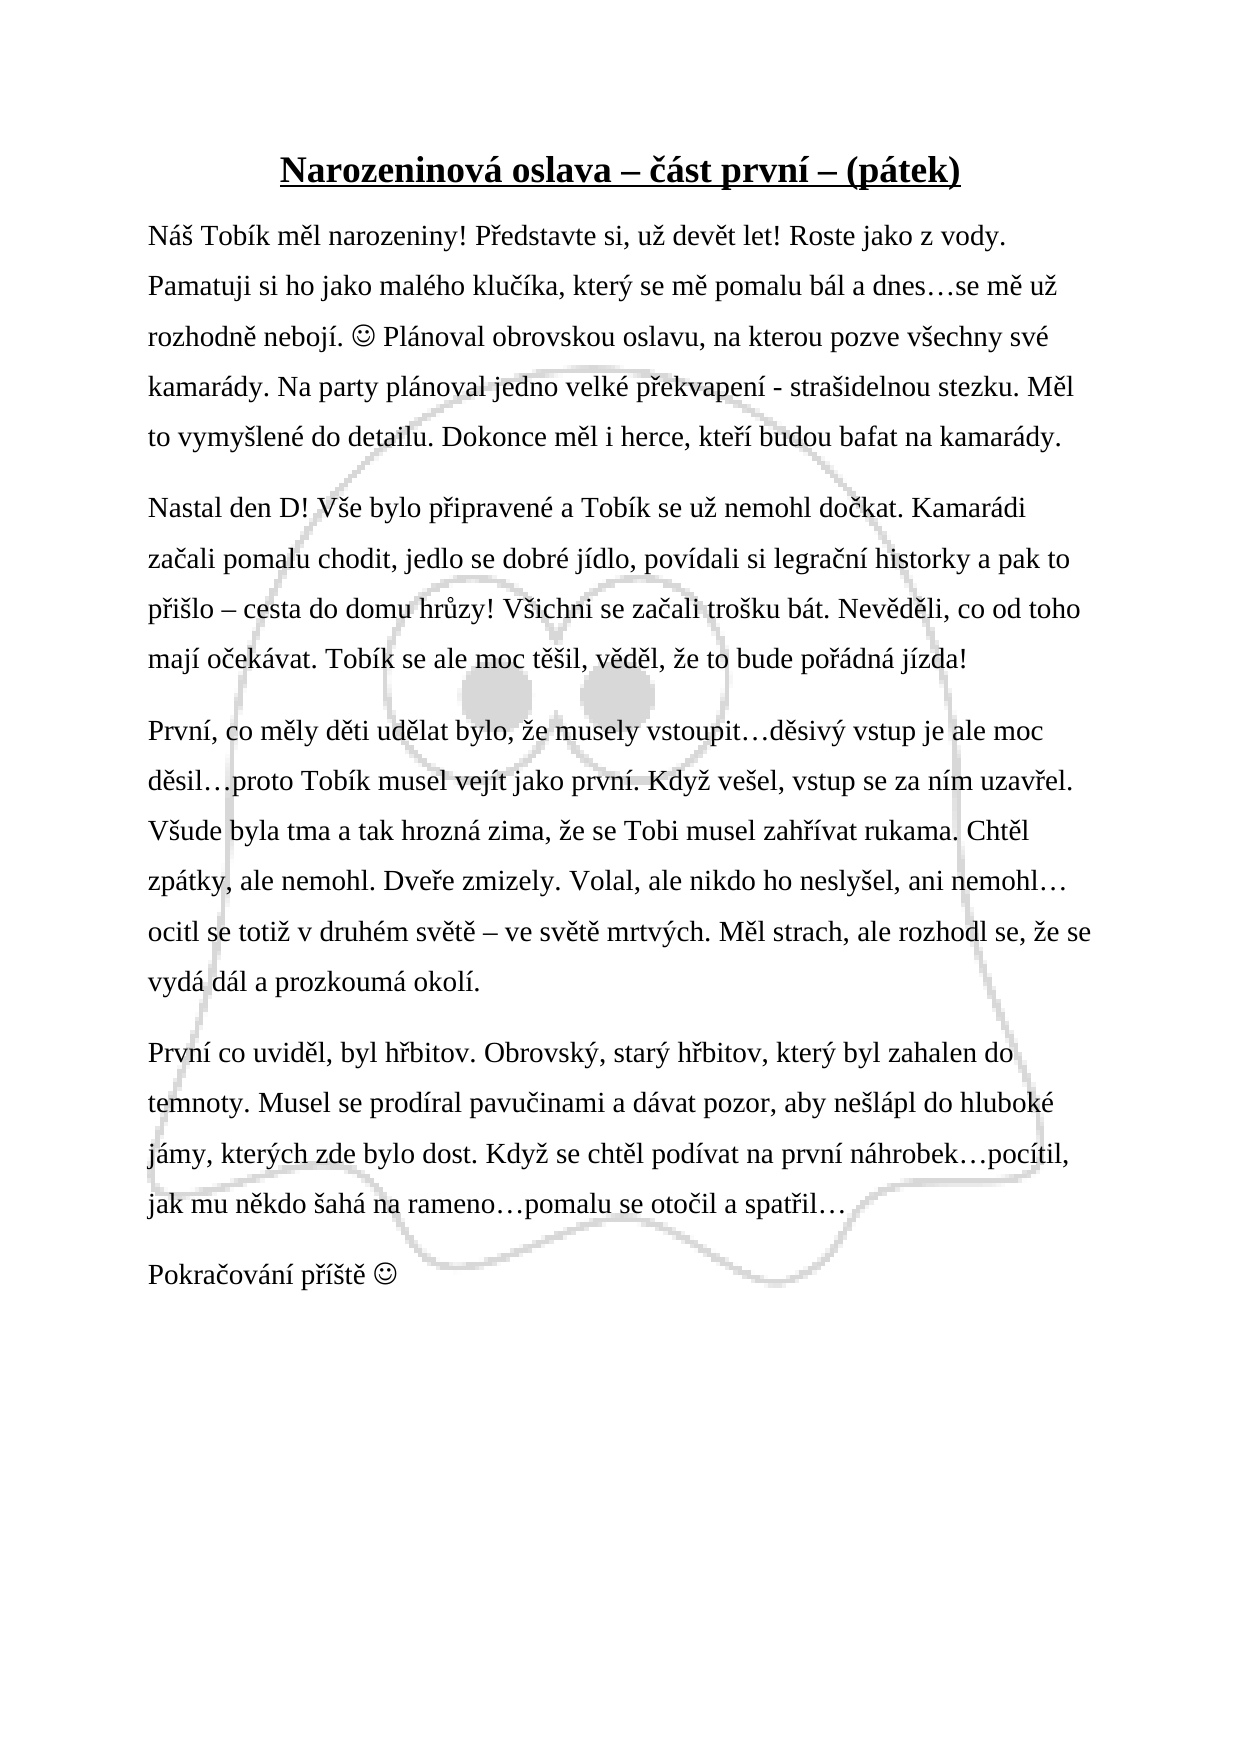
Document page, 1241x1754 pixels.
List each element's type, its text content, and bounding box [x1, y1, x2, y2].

text Nastal den D! Vše bylo připravené a Tobík se už nemohl dočkat. Kamarádi začali pomalu chodit, jedlo se dobré jídlo, povídali si legrační historky a pak to přišlo – cesta do domu hrůzy! Všichni se začali trošku bát. Nevěděli, co od toho mají očekávat. Tobík se ale moc těšil, věděl, že to bude pořádná jízda! [148, 491, 1093, 675]
text Narozeninová oslava – část první – (pátek) [148, 148, 1093, 191]
text První co uviděl, byl hřbitov. Obrovský, starý hřbitov, který byl zahalen do temnoty. Musel se prodíral pavučinami a dávat pozor, aby nešlápl do hluboké jámy, kterých zde bylo dost. Když se chtěl podívat na první náhrobek…pocítil, jak mu někdo šahá na rameno…pomalu se otočil a spatřil… [148, 1035, 1093, 1220]
text Pokračování příště [148, 1257, 1093, 1291]
text První, co měly děti udělat bylo, že musely vstoupit…děsivý vstup je ale moc děsil…proto Tobík musel vejít jako první. Když vešel, vstup se za ním uzavřel. Všude byla tma a tak hrozná zima, že se Tobi musel zahřívat rukama. Chtěl zpátky, ale nemohl. Dveře zmizely. Volal, ale nikdo ho neslyšel, ani nemohl…ocitl se totiž v druhém světě – ve světě mrtvých. Měl strach, ale rozhodl se, že se vydá dál a prozkoumá okolí. [148, 713, 1093, 998]
text Náš Tobík měl narozeniny! Představte si, už devět let! Roste jako z vody. Pamatuji si ho jako malého klučíka, který se mě pomalu bál a dnes…se mě už rozhodně nebojí. Plánoval obrovskou oslavu, na kterou pozve všechny své kamarády. Na party plánoval jedno velké překvapení - strašidelnou stezku. Měl to vymyšlené do detailu. Dokonce měl i herce, kteří budou bafat na kamarády. [148, 218, 1093, 453]
